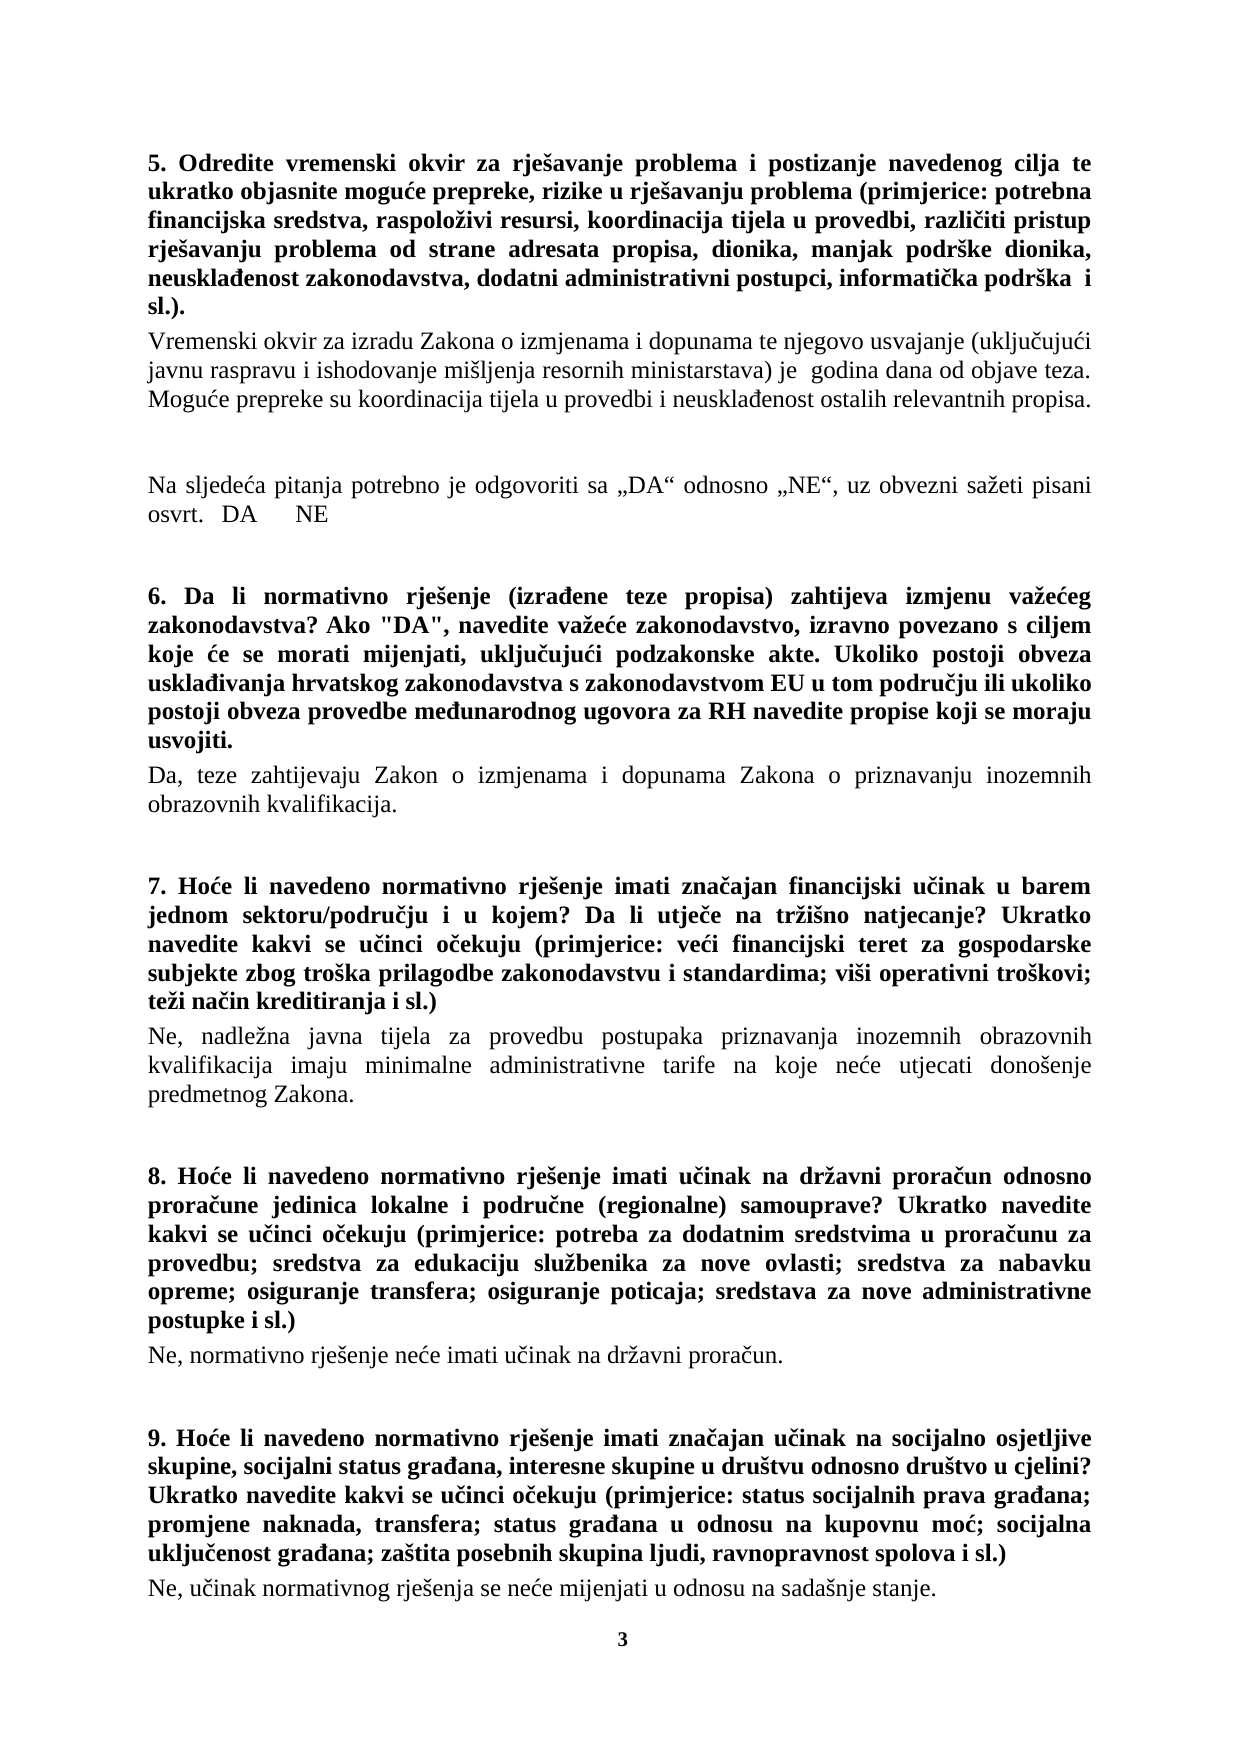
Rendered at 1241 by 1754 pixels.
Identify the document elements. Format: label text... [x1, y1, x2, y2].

text Na sljedeća pitanja potrebno je odgovoriti sa „DA“ odnosno „NE“, uz obvezni sažeti pisani osvrt. DA NE [148, 470, 1093, 528]
text Vremenski okvir za izradu Zakona o izmjenama i dopunama te njegovo usvajanje (uključujući javnu raspravu i ishodovanje mišljenja resornih ministarstava) je godina dana od objave teza. Moguće prepreke su koordinacija tijela u provedbi i neusklađenost ostalih relevantnih propisa. [148, 326, 1093, 413]
subtitle 7. Hoće li navedeno normativno rješenje imati značajan financijski učinak u barem jednom sektoru/području i u kojem? Da li utječe na tržišno natjecanje? Ukratko navedite kakvi se učinci očekuju (primjerice: veći financijski teret za gospodarske subjekte zbog troška prilagodbe zakonodavstvu i standardima; viši operativni troškovi; teži način kreditiranja i sl.) [148, 871, 1093, 1015]
text Ne, normativno rješenje neće imati učinak na državni proračun. [148, 1340, 1093, 1369]
subtitle 9. Hoće li navedeno normativno rješenje imati značajan učinak na socijalno osjetljive skupine, socijalni status građana, interesne skupine u društvu odnosno društvo u cjelini? Ukratko navedite kakvi se učinci očekuju (primjerice: status socijalnih prava građana; promjene naknada, transfera; status građana u odnosu na kupovnu moć; socijalna uključenost građana; zaštita posebnih skupina ljudi, ravnopravnost spolova i sl.) [148, 1423, 1093, 1566]
text Da, teze zahtijevaju Zakon o izmjenama i dopunama Zakona o priznavanju inozemnih obrazovnih kvalifikacija. [148, 760, 1093, 818]
subtitle 5. Odredite vremenski okvir za rješavanje problema i postizanje navedenog cilja te ukratko objasnite moguće prepreke, rizike u rješavanju problema (primjerice: potrebna financijska sredstva, raspoloživi resursi, koordinacija tijela u provedbi, različiti pristup rješavanju problema od strane adresata propisa, dionika, manjak podrške dionika, neusklađenost zakonodavstva, dodatni administrativni postupci, informatička podrška i sl.). [148, 148, 1093, 320]
subtitle 6. Da li normativno rješenje (izrađene teze propisa) zahtijeva izmjenu važećeg zakonodavstva? Ako "DA", navedite važeće zakonodavstvo, izravno povezano s ciljem koje će se morati mijenjati, uključujući podzakonske akte. Ukoliko postoji obveza usklađivanja hrvatskog zakonodavstva s zakonodavstvom EU u tom području ili ukoliko postoji obveza provedbe međunarodnog ugovora za RH navedite propise koji se moraju usvojiti. [148, 581, 1093, 754]
text Ne, učinak normativnog rješenja se neće mijenjati u odnosu na sadašnje stanje. [148, 1573, 1093, 1601]
text Ne, nadležna javna tijela za provedbu postupaka priznavanja inozemnih obrazovnih kvalifikacija imaju minimalne administrativne tarife na koje neće utjecati donošenje predmetnog Zakona. [148, 1021, 1093, 1108]
subtitle 8. Hoće li navedeno normativno rješenje imati učinak na državni proračun odnosno proračune jedinica lokalne i područne (regionalne) samouprave? Ukratko navedite kakvi se učinci očekuju (primjerice: potreba za dodatnim sredstvima u proračunu za provedbu; sredstva za edukaciju službenika za nove ovlasti; sredstva za nabavku opreme; osiguranje transfera; osiguranje poticaja; sredstava za nove administrativne postupke i sl.) [148, 1161, 1093, 1334]
